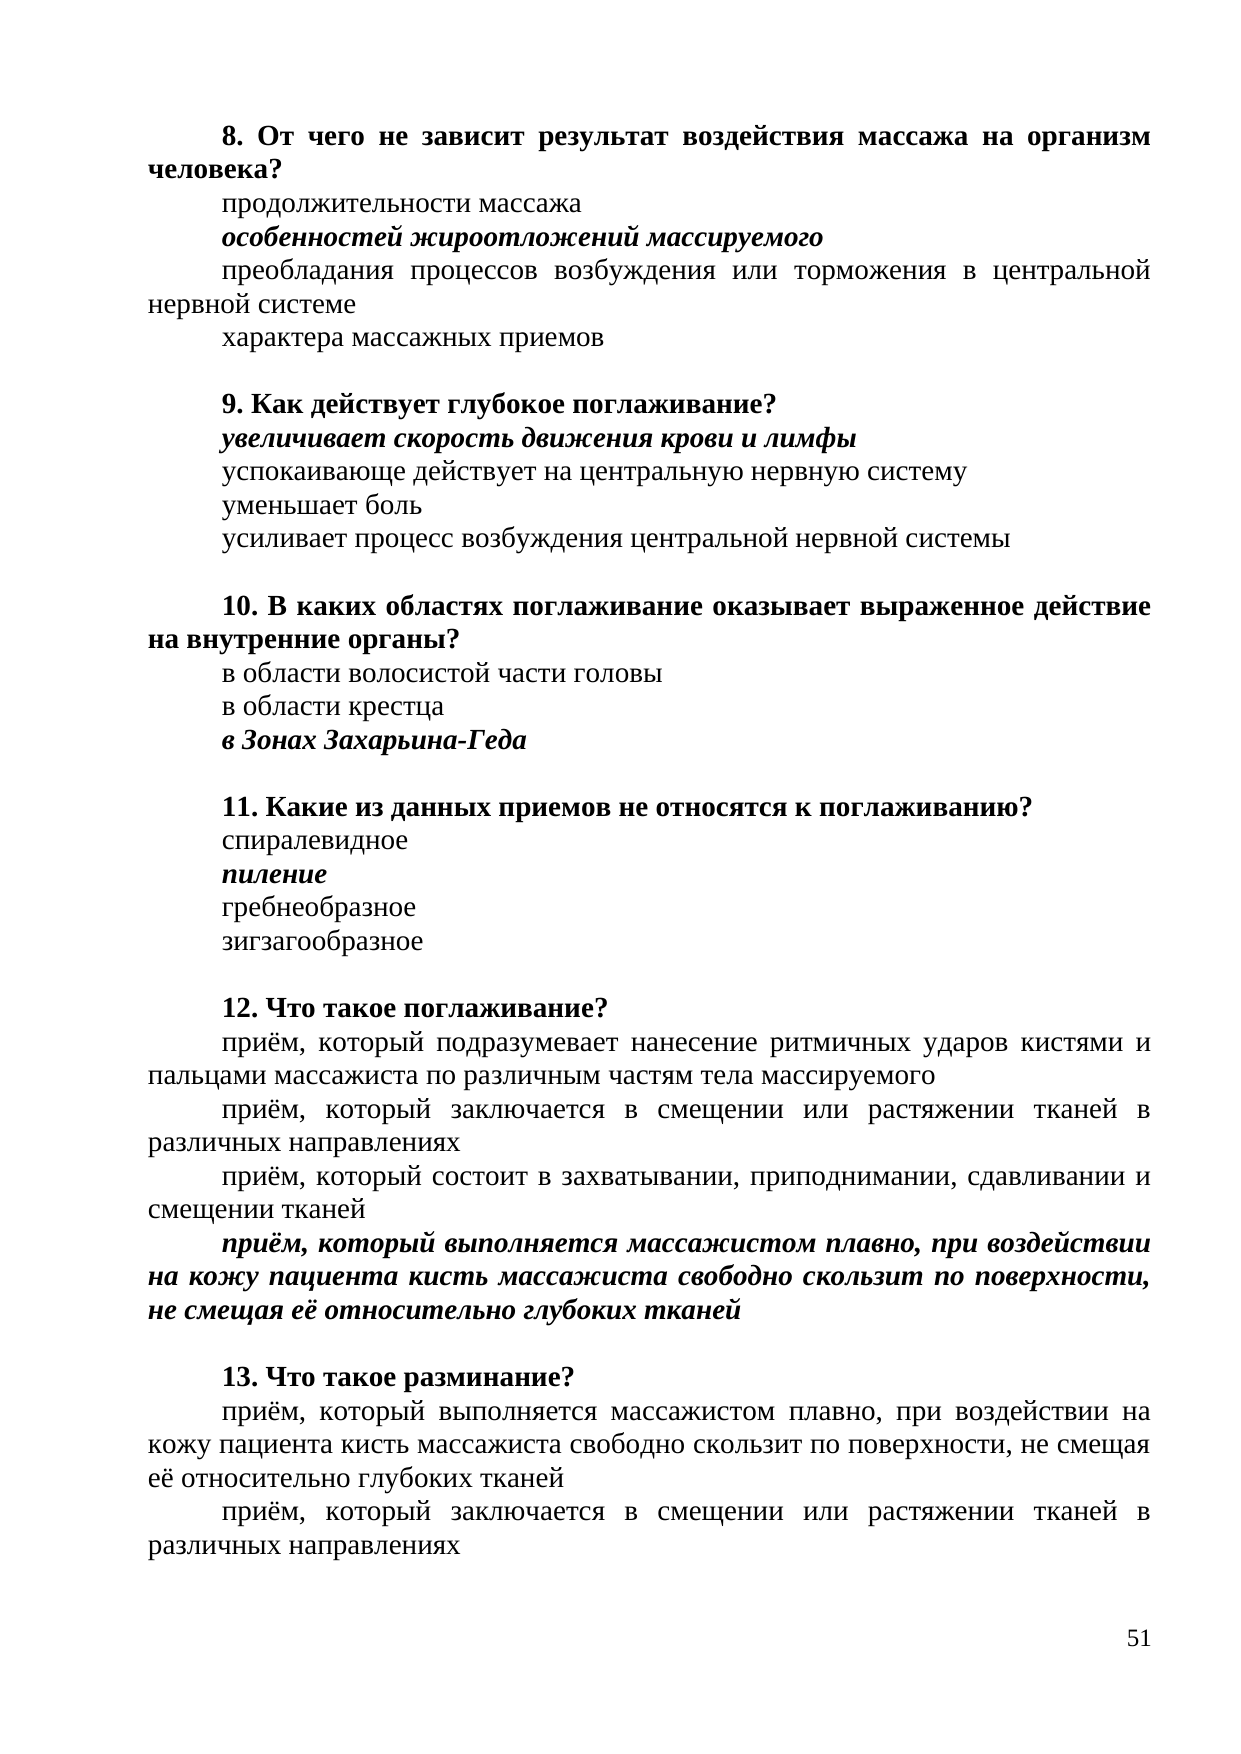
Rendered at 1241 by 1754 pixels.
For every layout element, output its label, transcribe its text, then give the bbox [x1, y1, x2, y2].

text особенностей жироотложений массируемого [148, 219, 1152, 252]
text успокаивающе действует на центральную нервную систему [148, 453, 1152, 487]
text преобладания процессов возбуждения или торможения в центральной нервной системе [148, 252, 1152, 319]
text характера массажных приемов [148, 319, 1152, 353]
text 8. От чего не зависит результат воздействия массажа на организм человека? [148, 118, 1152, 185]
text гребнеобразное [148, 889, 1152, 923]
text приём, который состоит в захватывании, приподнимании, сдавливании и смещении тканей [148, 1158, 1152, 1225]
text 11. Какие из данных приемов не относятся к поглаживанию? [148, 789, 1152, 822]
text пиление [148, 856, 1152, 889]
text зигзагообразное [148, 923, 1152, 957]
text усиливает процесс возбуждения центральной нервной системы [148, 521, 1152, 554]
text приём, который подразумевает нанесение ритмичных ударов кистями и пальцами массажиста по различным частям тела массируемого [148, 1024, 1152, 1091]
text в области волосистой части головы [148, 655, 1152, 688]
text увеличивает скорость движения крови и лимфы [148, 420, 1152, 453]
text продолжительности массажа [148, 185, 1152, 219]
text приём, который заключается в смещении или растяжении тканей в различных направлениях [148, 1091, 1152, 1158]
text приём, который заключается в смещении или растяжении тканей в различных направлениях [148, 1493, 1152, 1560]
text в области крестца [148, 688, 1152, 722]
text 12. Что такое поглаживание? [148, 990, 1152, 1024]
text в Зонах Захарьина-Геда [148, 722, 1152, 755]
text 9. Как действует глубокое поглаживание? [148, 386, 1152, 420]
text спиралевидное [148, 822, 1152, 856]
text 13. Что такое разминание? [148, 1359, 1152, 1393]
text уменьшает боль [148, 487, 1152, 521]
text 10. В каких областях поглаживание оказывает выраженное действие на внутренние органы? [148, 588, 1152, 655]
